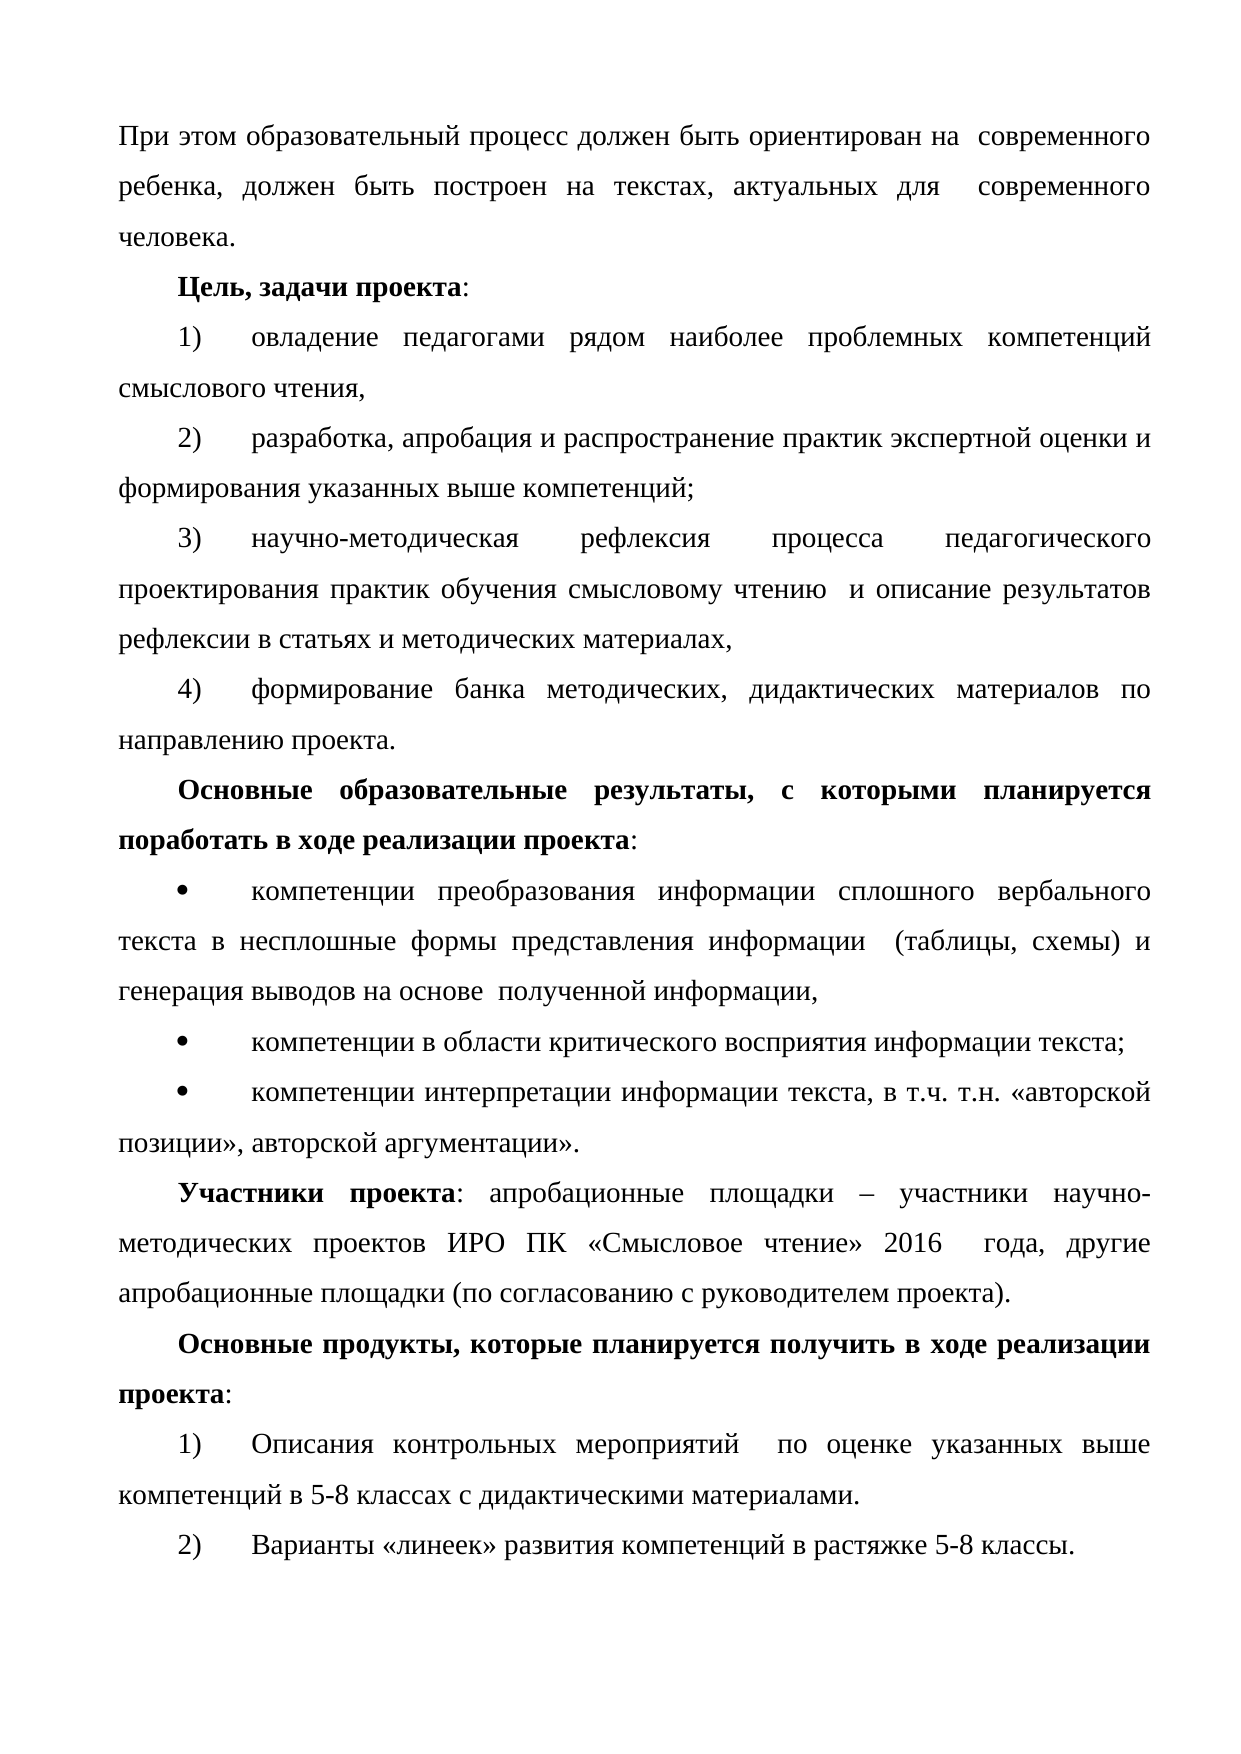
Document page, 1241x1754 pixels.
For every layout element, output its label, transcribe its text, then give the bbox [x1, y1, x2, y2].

list разработка, апробация и распространение практик экспертной оценки и формирования указанных выше компетенций; [118, 420, 1152, 504]
list Описания контрольных мероприятий по оценке указанных выше компетенций в 5-8 классах с дидактическими материалами. [118, 1427, 1152, 1510]
list компетенции интерпретации информации текста, в т.ч. т.н. «авторской позиции», авторской аргументации». [118, 1074, 1152, 1158]
list компетенции в области критического восприятия информации текста; [118, 1024, 1152, 1057]
list Варианты «линеек» развития компетенций в растяжке 5-8 классы. [118, 1527, 1152, 1561]
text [118, 118, 1152, 252]
text Участники проекта: апробационные площадки – участники научно-методических проектов ИРО ПК «Смысловое чтение» 2016 года, другие апробационные площадки (по согласованию с руководителем проекта). [118, 1175, 1152, 1309]
list формирование банка методических, дидактических материалов по направлению проекта. [118, 672, 1152, 755]
list научно-методическая рефлексия процесса педагогического проектирования практик обучения смысловому чтению и описание результатов рефлексии в статьях и методических материалах, [118, 521, 1152, 655]
list компетенции преобразования информации сплошного вербального текста в несплошные формы представления информации (таблицы, схемы) и генерация выводов на основе полученной информации, [118, 873, 1152, 1007]
text Цель, задачи проекта: [118, 269, 1152, 303]
text Основные продукты, которые планируется получить в ходе реализации проекта: [118, 1326, 1152, 1410]
list овладение педагогами рядом наиболее проблемных компетенций смыслового чтения, [118, 319, 1152, 403]
text Основные образовательные результаты, с которыми планируется поработать в ходе реализации проекта: [118, 772, 1152, 856]
